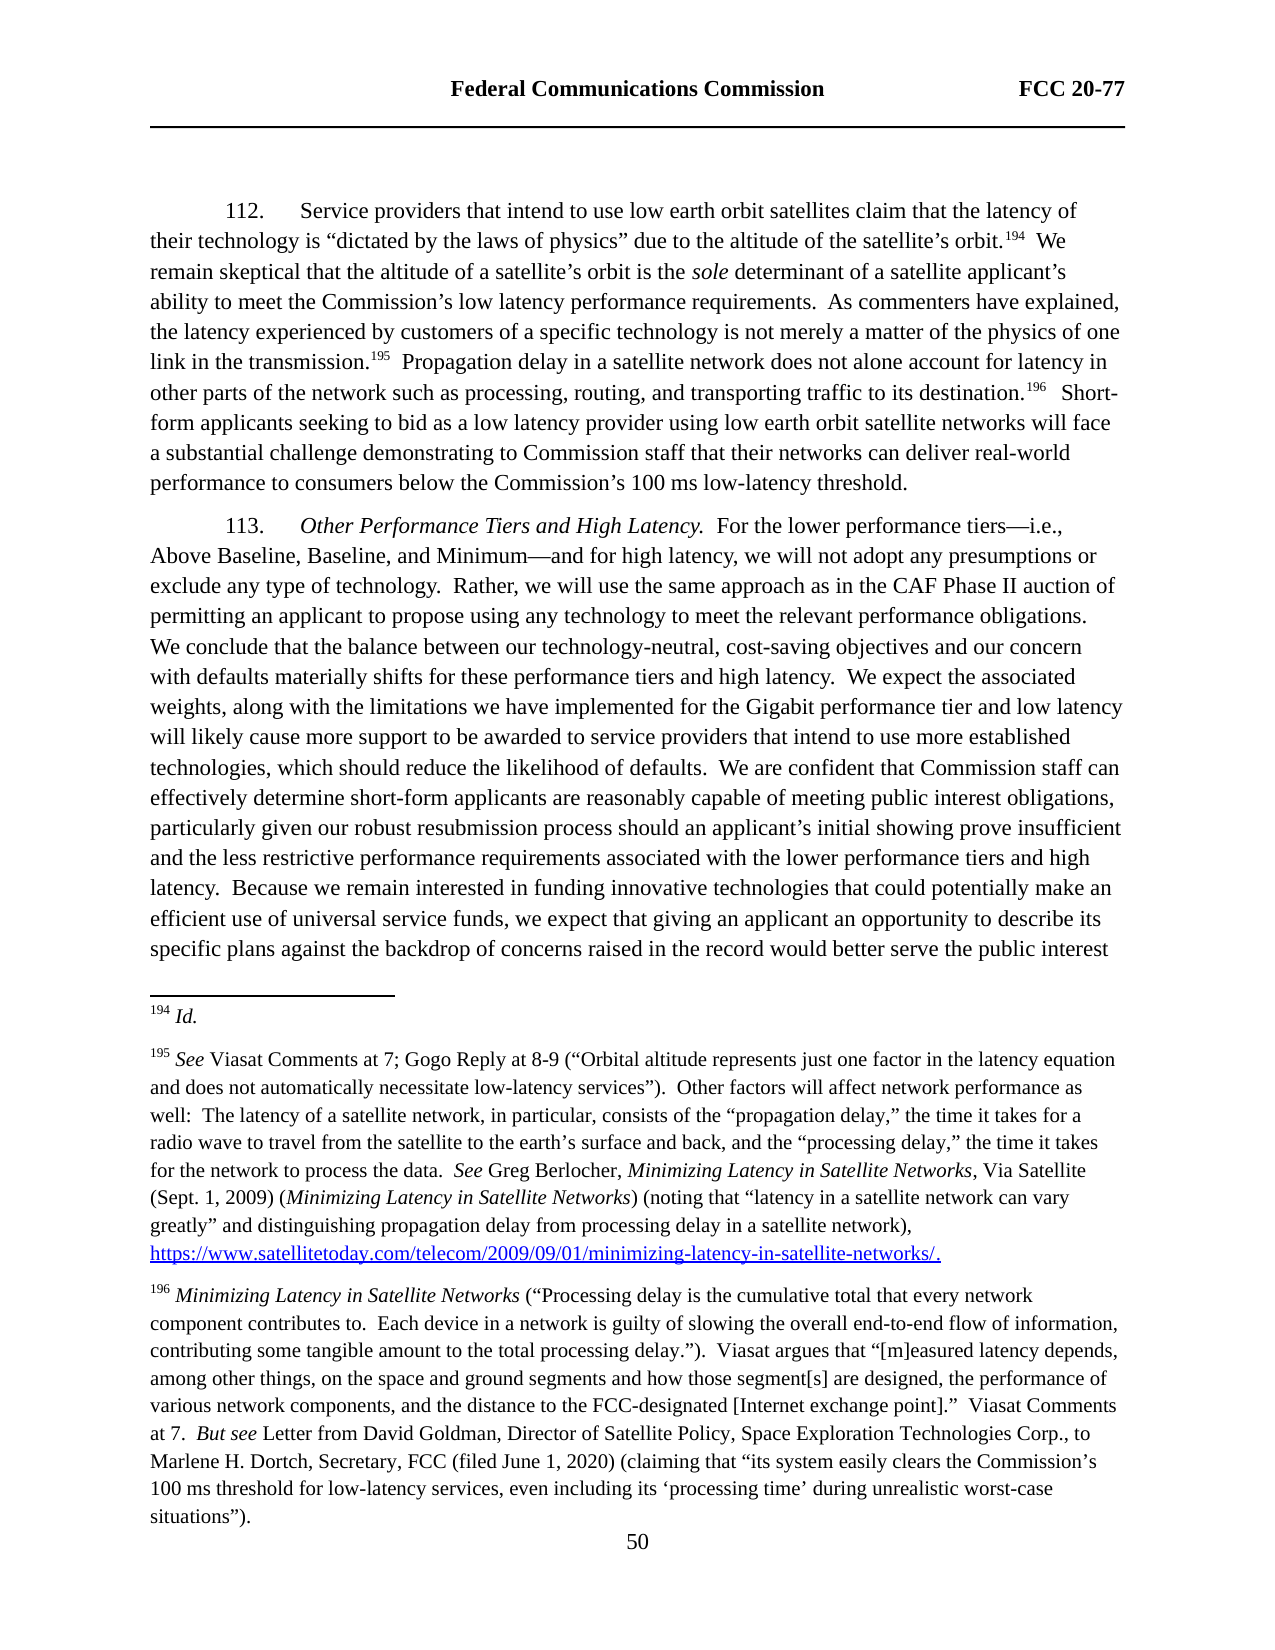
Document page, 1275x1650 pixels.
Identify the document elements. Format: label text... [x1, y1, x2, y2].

text Other Performance Tiers and High Latency. For the lower performance tiers—i.e., Above Baseline, Baseline, and Minimum—and for high latency, we will not adopt any presumptions or exclude any type of technology. Rather, we will use the same approach as in the CAF Phase II auction of permitting an applicant to propose using any technology to meet the relevant performance obligations. We conclude that the balance between our technology-neutral, cost-saving objectives and our concern with defaults materially shifts for these performance tiers and high latency. We expect the associated weights, along with the limitations we have implemented for the Gigabit performance tier and low latency will likely cause more support to be awarded to service providers that intend to use more established technologies, which should reduce the likelihood of defaults. We are confident that Commission staff can effectively determine short-form applicants are reasonably capable of meeting public interest obligations, particularly given our robust resubmission process should an applicant’s initial showing prove insufficient and the less restrictive performance requirements associated with the lower performance tiers and high latency. Because we remain interested in funding innovative technologies that could potentially make an efficient use of universal service funds, we expect that giving an applicant an opportunity to describe its specific plans against the backdrop of concerns raised in the record would better serve the public interest than categorically denying their participation based on speculation from commenters—that are likely potential competitors in the auction—of what showing such service providers might try to make. [150, 512, 1125, 961]
text Service providers that intend to use low earth orbit satellites claim that the latency of their technology is “dictated by the laws of physics” due to the altitude of the satellite’s orbit. We remain skeptical that the altitude of a satellite’s orbit is the sole determinant of a satellite applicant’s ability to meet the Commission’s low latency performance requirements. As commenters have explained, the latency experienced by customers of a specific technology is not merely a matter of the physics of one link in the transmission. Propagation delay in a satellite network does not alone account for latency in other parts of the network such as processing, routing, and transporting traffic to its destination. Short-form applicants seeking to bid as a low latency provider using low earth orbit satellite networks will face a substantial challenge demonstrating to Commission staff that their networks can deliver real-world performance to consumers below the Commission’s 100 ms low-latency threshold. [150, 197, 1125, 496]
